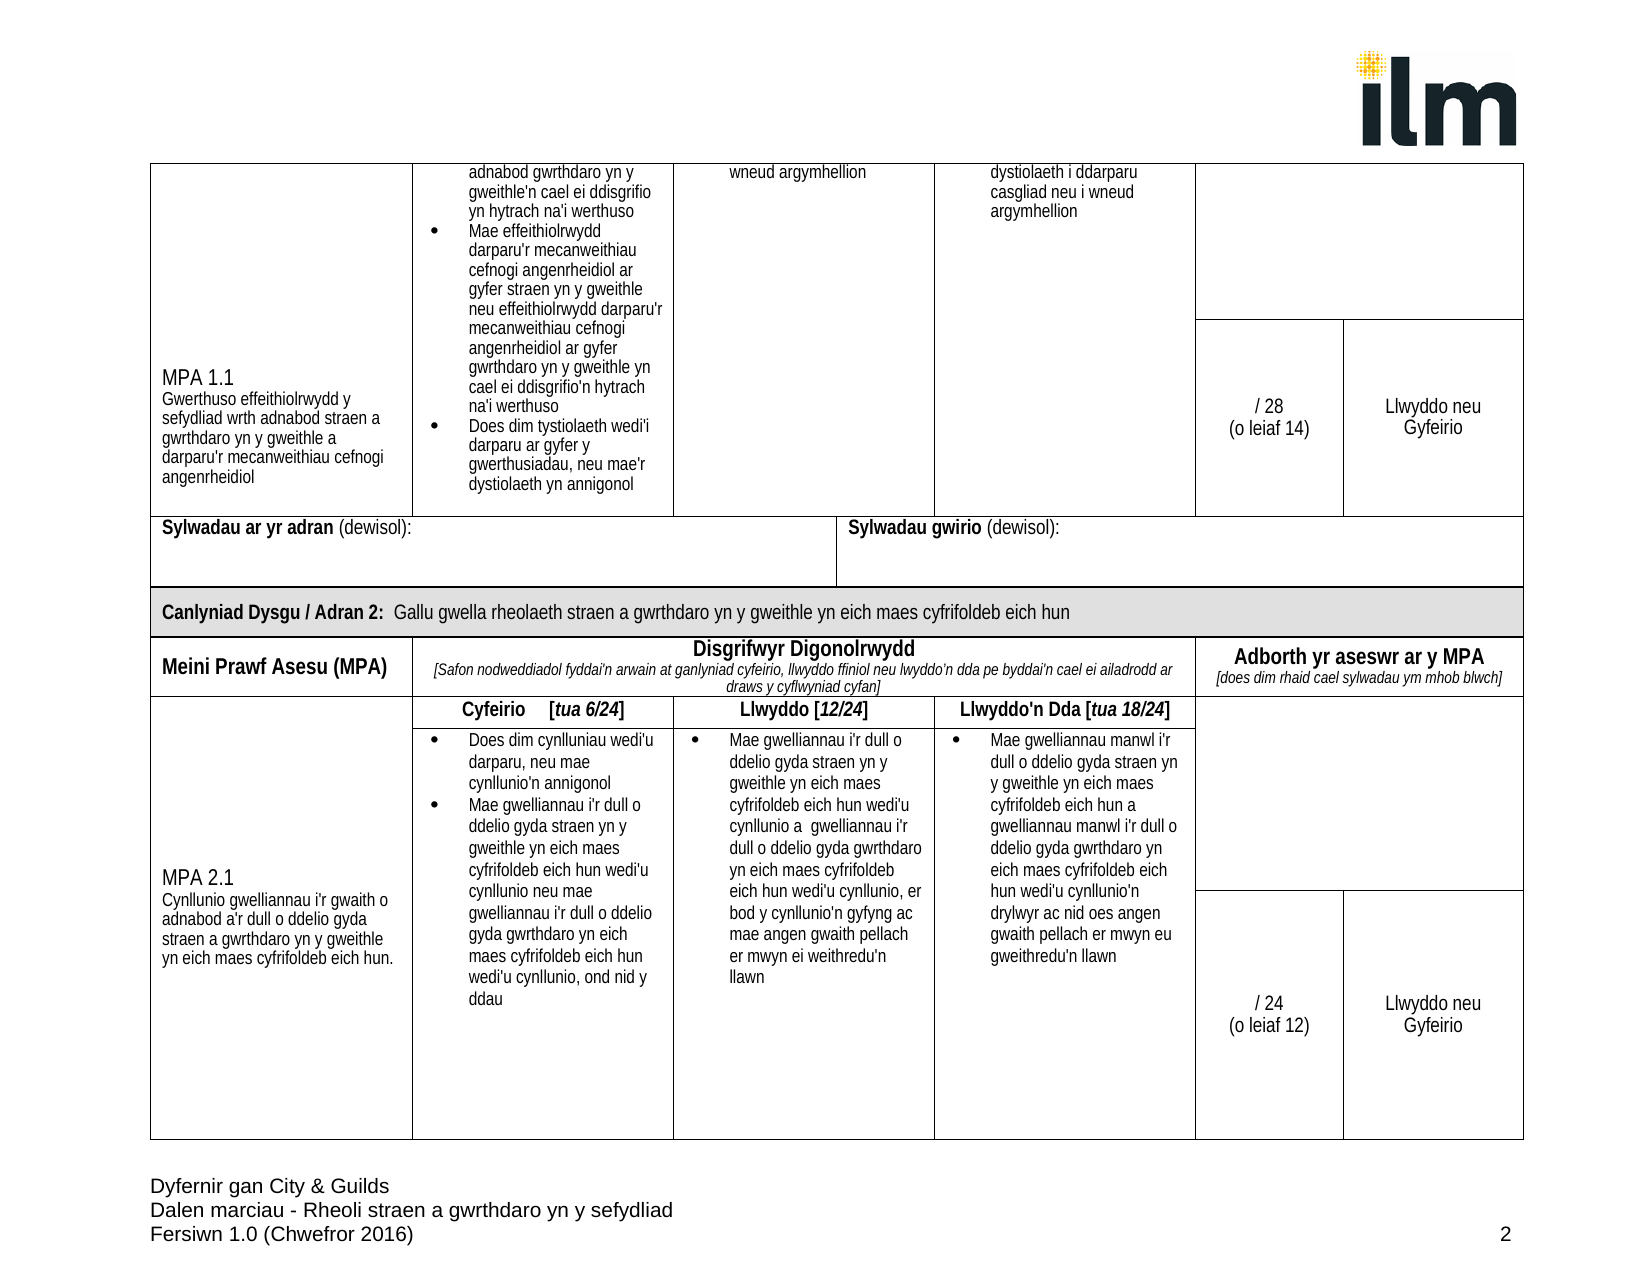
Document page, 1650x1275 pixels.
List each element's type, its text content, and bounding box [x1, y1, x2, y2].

table_cell Does dim cynlluniau wedi'u darparu, neu mae cynllunio'n annigonol Mae gwelliannau i'r dull o ddelio gyda straen yn y gweithle yn eich maes cyfrifoldeb eich hun wedi'u cynllunio neu mae gwelliannau i'r dull o ddelio gyda gwrthdaro yn eich maes cyfrifoldeb eich hun wedi'u cynllunio, ond nid y ddau [413, 729, 673, 1139]
table_cell Llwyddo [12/24] [674, 697, 934, 728]
table_cell Mae gwelliannau i'r dull o ddelio gyda straen yn y gweithle yn eich maes cyfrifoldeb eich hun wedi'u cynllunio a gwelliannau i'r dull o ddelio gyda gwrthdaro yn eich maes cyfrifoldeb eich hun wedi'u cynllunio, er bod y cynllunio'n gyfyng ac mae angen gwaith pellach er mwyn ei weithredu'n llawn [674, 729, 934, 1139]
table_cell Sylwadau gwirio (dewisol): [837, 517, 1523, 586]
table_cell Mae gwelliannau manwl i'r dull o ddelio gyda straen yn y gweithle yn eich maes cyfrifoldeb eich hun a gwelliannau manwl i'r dull o ddelio gyda gwrthdaro yn eich maes cyfrifoldeb eich hun wedi'u cynllunio'n drylwyr ac nid oes angen gwaith pellach er mwyn eu gweithredu'n llawn [935, 729, 1195, 1139]
table_cell MPA 2.1 Cynllunio gwelliannau i'r gwaith o adnabod a'r dull o ddelio gyda straen a gwrthdaro yn y gweithle yn eich maes cyfrifoldeb eich hun. [151, 697, 412, 1139]
picture [1356, 51, 1517, 146]
table_cell / 24 (o leiaf 12) [1196, 891, 1343, 1139]
table_cell [1196, 697, 1523, 890]
table_cell Cyfeirio [tua 6/24] [413, 697, 673, 728]
table_cell Adborth yr aseswr ar y MPA [does dim rhaid cael sylwadau ym mhob blwch] [1196, 638, 1523, 696]
table_cell Disgrifwyr Digonolrwydd [Safon nodweddiadol fyddai'n arwain at ganlyniad cyfeirio, llwyddo ffiniol neu lwyddo’n dda pe byddai'n cael ei ailadrodd ar draws y cyflwyniad cyfan] [413, 638, 1195, 696]
table_cell Llwyddo neu Gyfeirio [1344, 891, 1523, 1139]
table_cell Sylwadau ar yr adran (dewisol): [151, 517, 836, 586]
table_cell Llwyddo neu Gyfeirio [1344, 320, 1523, 516]
table_cell Meini Prawf Asesu (MPA) [151, 638, 412, 696]
table_cell / 28 (o leiaf 14) [1196, 320, 1343, 516]
table_cell Llwyddo'n Dda [tua 18/24] [935, 697, 1195, 728]
table_cell Canlyniad Dysgu / Adran 2: Gallu gwella rheolaeth straen a gwrthdaro yn y gweithle yn eich maes cyfrifoldeb eich hun [151, 588, 1523, 636]
